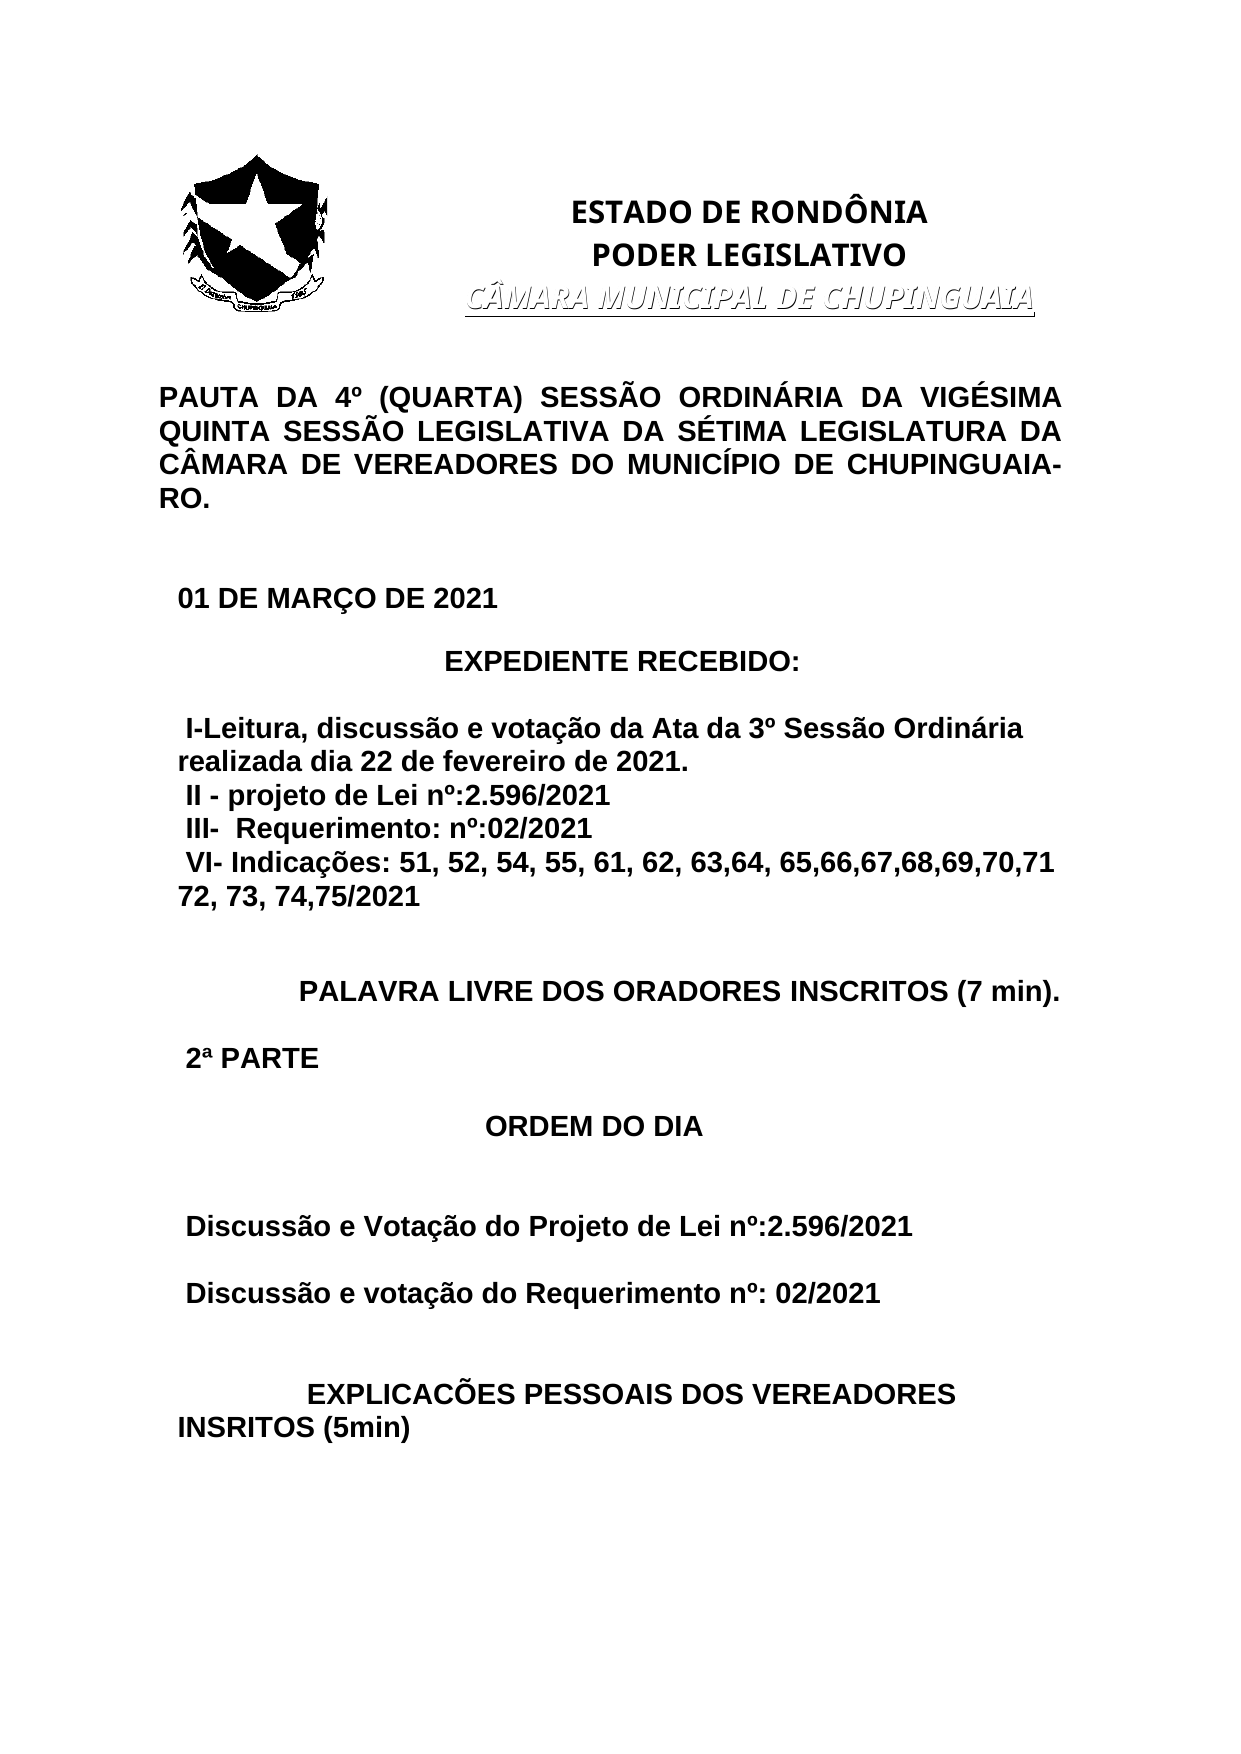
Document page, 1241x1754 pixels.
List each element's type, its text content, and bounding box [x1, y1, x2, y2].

text ORDEM DO DIA [177, 1109, 1063, 1142]
text 2ª PARTE [177, 1042, 1063, 1075]
subtitle PAUTA DA 4º (QUARTA) SESSÃO ORDINÁRIA DA VIGÉSIMA QUINTA SESSÃO LEGISLATIVA DA SÉTIMA LEGISLATURA DA CÂMARA DE VEREADORES DO MUNICÍPIO DE CHUPINGUAIA-RO. [158, 380, 1063, 514]
table_header [170, 148, 327, 318]
table_header ESTADO DE RONDÔNIA PODER LEGISLATIVO CÂMARA MUNICIPAL DE CHUPINGUAIA [327, 148, 1171, 318]
text VI- Indicações: 51, 52, 54, 55, 61, 62, 63,64, 65,66,67,68,69,70,71 [177, 845, 1063, 879]
text 72, 73, 74,75/2021 [177, 879, 1063, 912]
text Discussão e votação do Requerimento nº: 02/2021 [177, 1276, 1063, 1310]
text EXPEDIENTE RECEBIDO: [177, 644, 1063, 677]
text PALAVRA LIVRE DOS ORADORES INSCRITOS (7 min). [177, 974, 1063, 1008]
text I-Leitura, discussão e votação da Ata da 3º Sessão Ordinária realizada dia 22 de fevereiro de 2021. [177, 711, 1063, 778]
text II - projeto de Lei nº:2.596/2021 [177, 778, 1063, 812]
text 01 DE MARÇO DE 2021 [177, 582, 1063, 615]
text Discussão e Votação do Projeto de Lei nº:2.596/2021 [177, 1209, 1063, 1243]
text III- Requerimento: nº:02/2021 [177, 812, 1063, 845]
text EXPLICACÕES PESSOAIS DOS VEREADORES INSRITOS (5min) [177, 1377, 1063, 1444]
